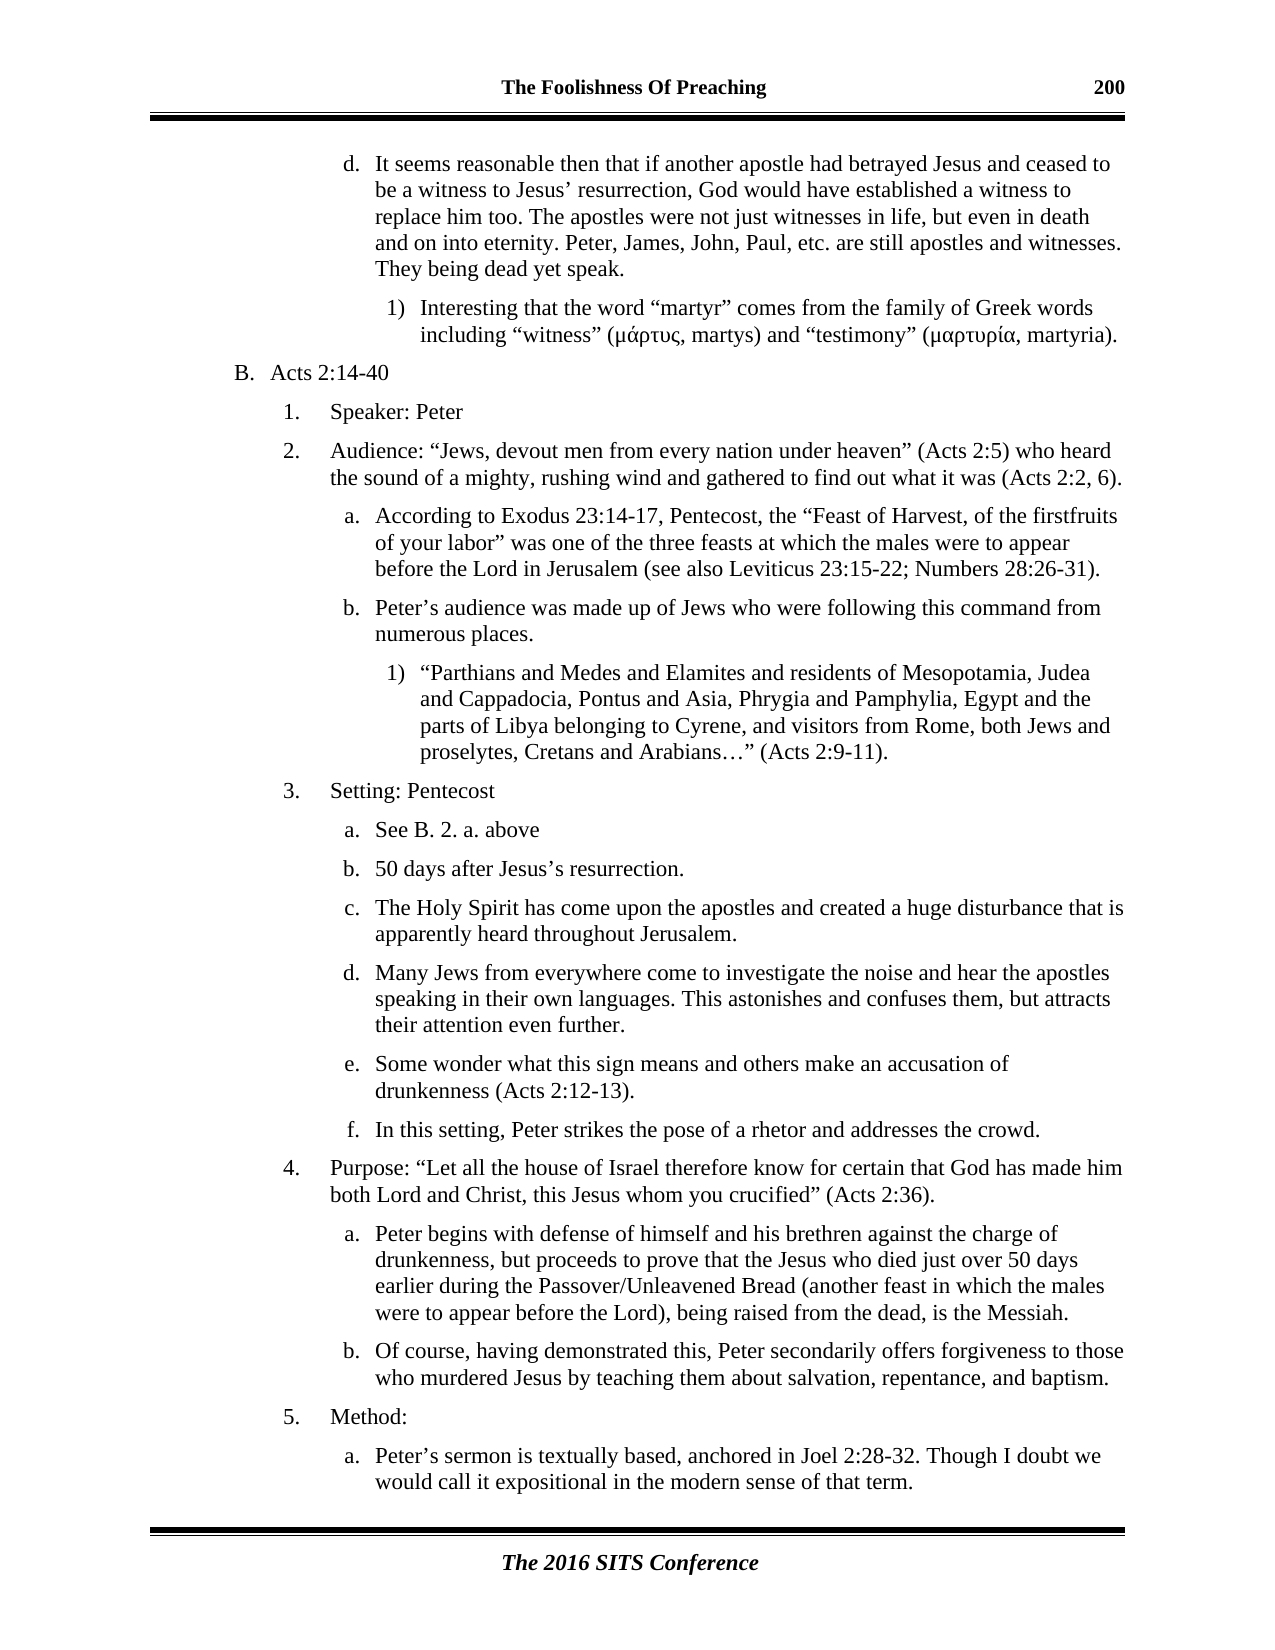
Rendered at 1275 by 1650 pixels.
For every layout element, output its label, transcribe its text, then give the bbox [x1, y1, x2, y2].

list 50 days after Jesus’s resurrection. [360, 855, 1125, 881]
list See B. 2. a. above [360, 816, 1125, 842]
list Method: [300, 1403, 1125, 1429]
list Setting: Pentecost [300, 777, 1125, 803]
list Peter’s audience was made up of Jews who were following this command from numerous places. [360, 594, 1125, 647]
list Speaker: Peter [300, 398, 1125, 425]
list “Parthians and Medes and Elamites and residents of Mesopotamia, Judea and Cappadocia, Pontus and Asia, Phrygia and Pamphylia, Egypt and the parts of Libya belonging to Cyrene, and visitors from Rome, both Jews and proselytes, Cretans and Arabians…” (Acts 2:9-11). [405, 659, 1125, 764]
list According to Exodus 23:14-17, Pentecost, the “Feast of Harvest, of the firstfruits of your labor” was one of the three feasts at which the males were to appear before the Lord in Jerusalem (see also Leviticus 23:15-22; Numbers 28:26-31). [360, 502, 1125, 581]
list Of course, having demonstrated this, Peter secondarily offers forgiveness to those who murdered Jesus by teaching them about salvation, repentance, and baptism. [360, 1338, 1125, 1390]
list Interesting that the word “martyr” comes from the family of Greek words including “witness” (μάρτυς, martys) and “testimony” (μαρτυρία, martyria). [405, 294, 1125, 347]
list Many Jews from everywhere come to investigate the noise and hear the apostles speaking in their own languages. This astonishes and confuses them, but attracts their attention even further. [360, 959, 1125, 1038]
list Audience: “Jews, devout men from every nation under heaven” (Acts 2:5) who heard the sound of a mighty, rushing wind and gathered to find out what it was (Acts 2:2, 6). [300, 437, 1125, 490]
list In this setting, Peter strikes the pose of a rhetor and addresses the crowd. [360, 1116, 1125, 1142]
list Peter’s sermon is textually based, anchored in Joel 2:28-32. Though I doubt we would call it expositional in the modern sense of that term. [360, 1442, 1125, 1494]
list Acts 2:14-40 [255, 359, 1125, 386]
list Peter begins with defense of himself and his brethren against the charge of drunkenness, but proceeds to prove that the Jesus who died just over 50 days earlier during the Passover/Unleavened Bread (another feast in which the males were to appear before the Lord), being raised from the dead, is the Messiah. [360, 1220, 1125, 1325]
list It seems reasonable then that if another apostle had betrayed Jesus and ceased to be a witness to Jesus’ resurrection, God would have established a witness to replace him too. The apostles were not just witnesses in life, but even in death and on into eternity. Peter, James, John, Paul, etc. are still apostles and witnesses. They being dead yet speak. [360, 150, 1125, 282]
list Purpose: “Let all the house of Israel therefore know for certain that God has made him both Lord and Christ, this Jesus whom you crucified” (Acts 2:36). [300, 1154, 1125, 1207]
list The Holy Spirit has come upon the apostles and created a huge disturbance that is apparently heard throughout Jerusalem. [360, 894, 1125, 946]
list Some wonder what this sign means and others make an accusation of drunkenness (Acts 2:12-13). [360, 1050, 1125, 1103]
